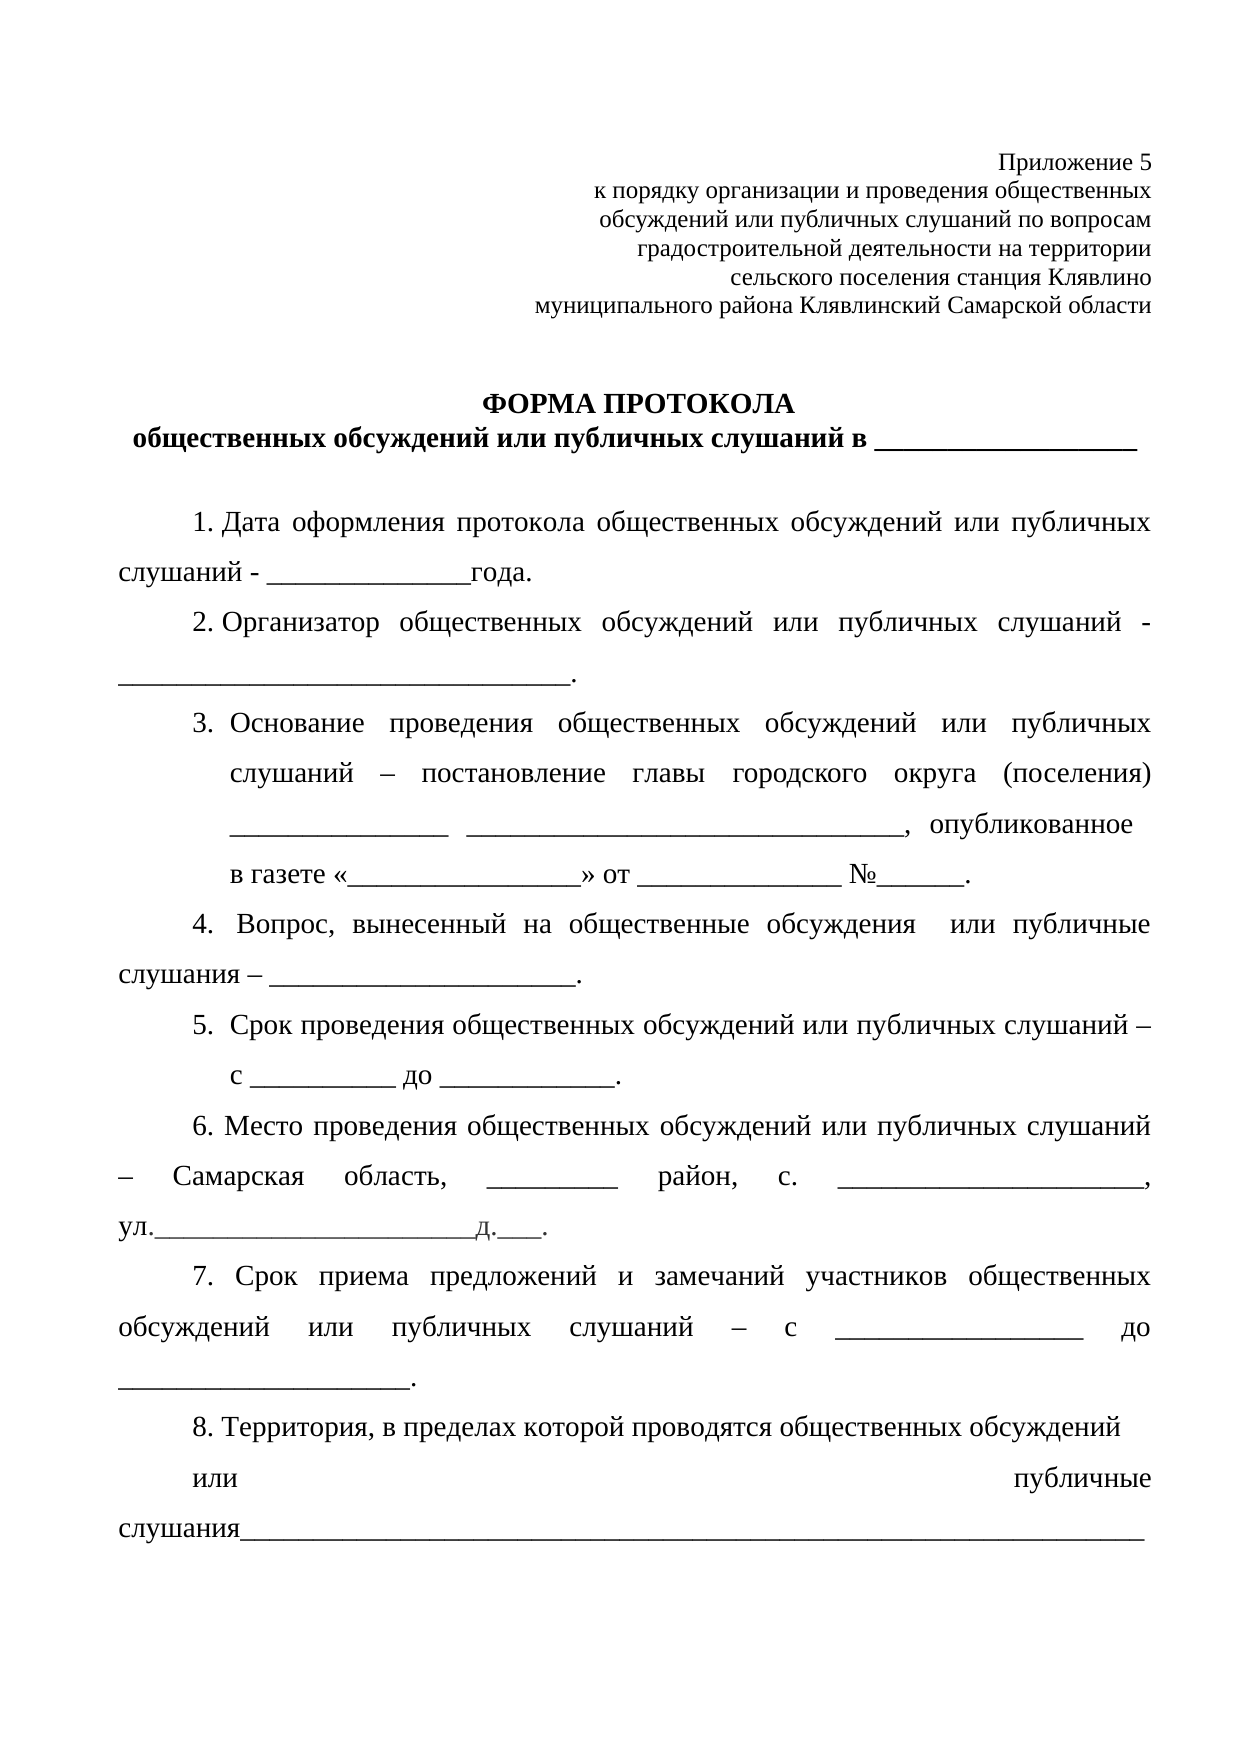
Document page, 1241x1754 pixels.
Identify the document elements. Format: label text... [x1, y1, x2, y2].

text 7. Срок приема предложений и замечаний участников общественных обсуждений или публичных слушаний – с _________________ до ____________________. [118, 1258, 1152, 1393]
text ФОРМА ПРОТОКОЛА [118, 386, 1152, 420]
text 6. Место проведения общественных обсуждений или публичных слушаний – Самарская область, _________ район, с. _____________________, ул.______________________д.___. [118, 1108, 1152, 1242]
text сельского поселения станция Клявлино [118, 262, 1152, 291]
text или публичные слушания______________________________________________________________ [118, 1460, 1152, 1544]
list Срок проведения общественных обсуждений или публичных слушаний – с __________ до ____________. [192, 1007, 1152, 1091]
list Вопрос, вынесенный на общественные обсуждения или публичные слушания – _____________________. [118, 906, 1152, 990]
list Организатор общественных обсуждений или публичных слушаний - _______________________________. [118, 604, 1152, 688]
text градостроительной деятельности на территории [118, 233, 1152, 262]
text Приложение 5 [118, 147, 1152, 176]
text к порядку организации и проведения общественных [118, 176, 1152, 204]
list Основание проведения общественных обсуждений или публичных слушаний – постановление главы городского округа (поселения) _______________ ______________________________, опубликованное в газете «________________» от ______________ №______. [192, 705, 1152, 889]
text общественных обсуждений или публичных слушаний в __________________ [118, 420, 1152, 453]
text муниципального района Клявлинский Самарской области [118, 291, 1152, 319]
list Дата оформления протокола общественных обсуждений или публичных слушаний - ______________года. [118, 504, 1152, 588]
text обсуждений или публичных слушаний по вопросам [118, 204, 1152, 233]
text 8. Территория, в пределах которой проводятся общественных обсуждений [118, 1409, 1152, 1443]
